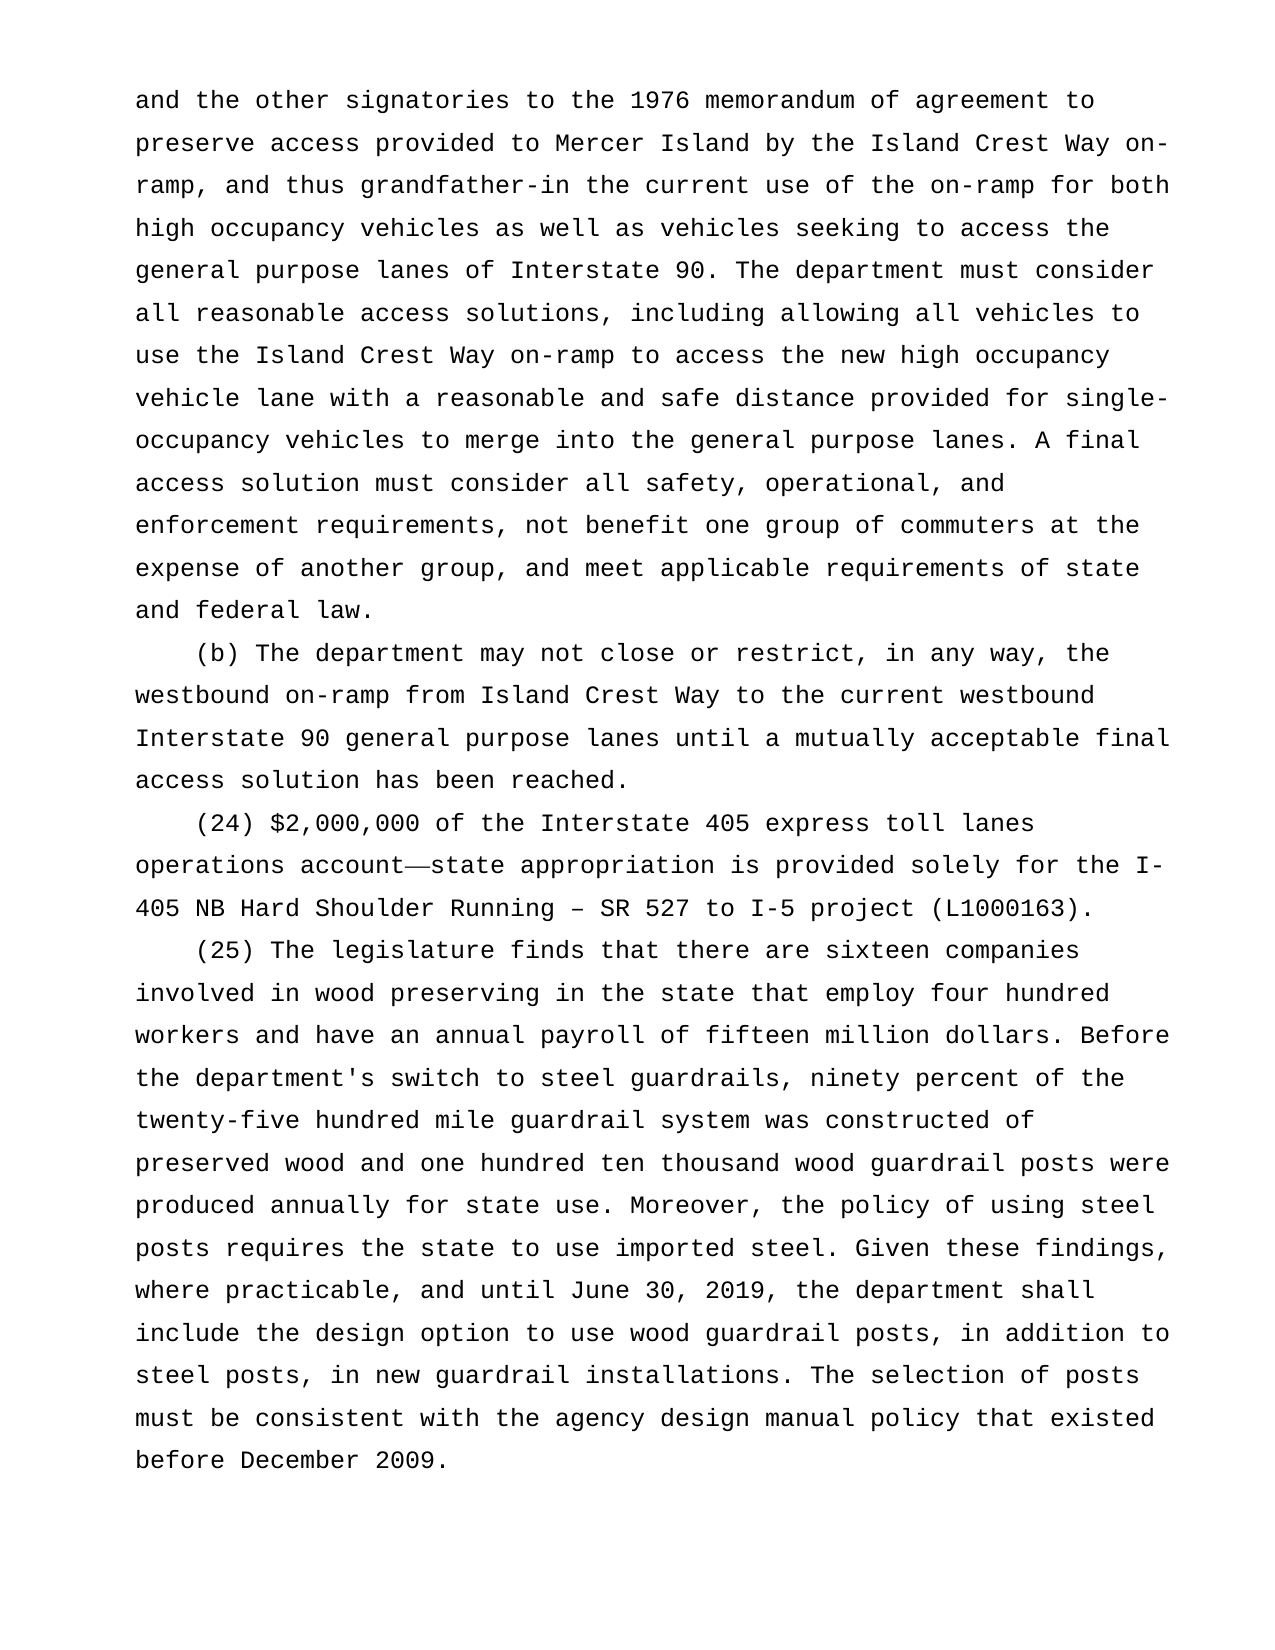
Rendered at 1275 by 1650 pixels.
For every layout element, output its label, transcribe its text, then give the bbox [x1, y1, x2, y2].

text (b) The department may not close or restrict, in any way, the westbound on-ramp from Island Crest Way to the current westbound Interstate 90 general purpose lanes until a mutually acceptable final access solution has been reached. [135, 627, 1170, 797]
text (25) The legislature finds that there are sixteen companies involved in wood preserving in the state that employ four hundred workers and have an annual payroll of fifteen million dollars. Before the department's switch to steel guardrails, ninety percent of the twenty-five hundred mile guardrail system was constructed of preserved wood and one hundred ten thousand wood guardrail posts were produced annually for state use. Moreover, the policy of using steel posts requires the state to use imported steel. Given these findings, where practicable, and until June 30, 2019, the department shall include the design option to use wood guardrail posts, in addition to steel posts, in new guardrail installations. The selection of posts must be consistent with the agency design manual policy that existed before December 2009. [135, 925, 1170, 1477]
text (24) $2,000,000 of the Interstate 405 express toll lanes operations account—state appropriation is provided solely for the I-405 NB Hard Shoulder Running – SR 527 to I-5 project (L1000163). [135, 797, 1170, 925]
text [135, 75, 1170, 627]
